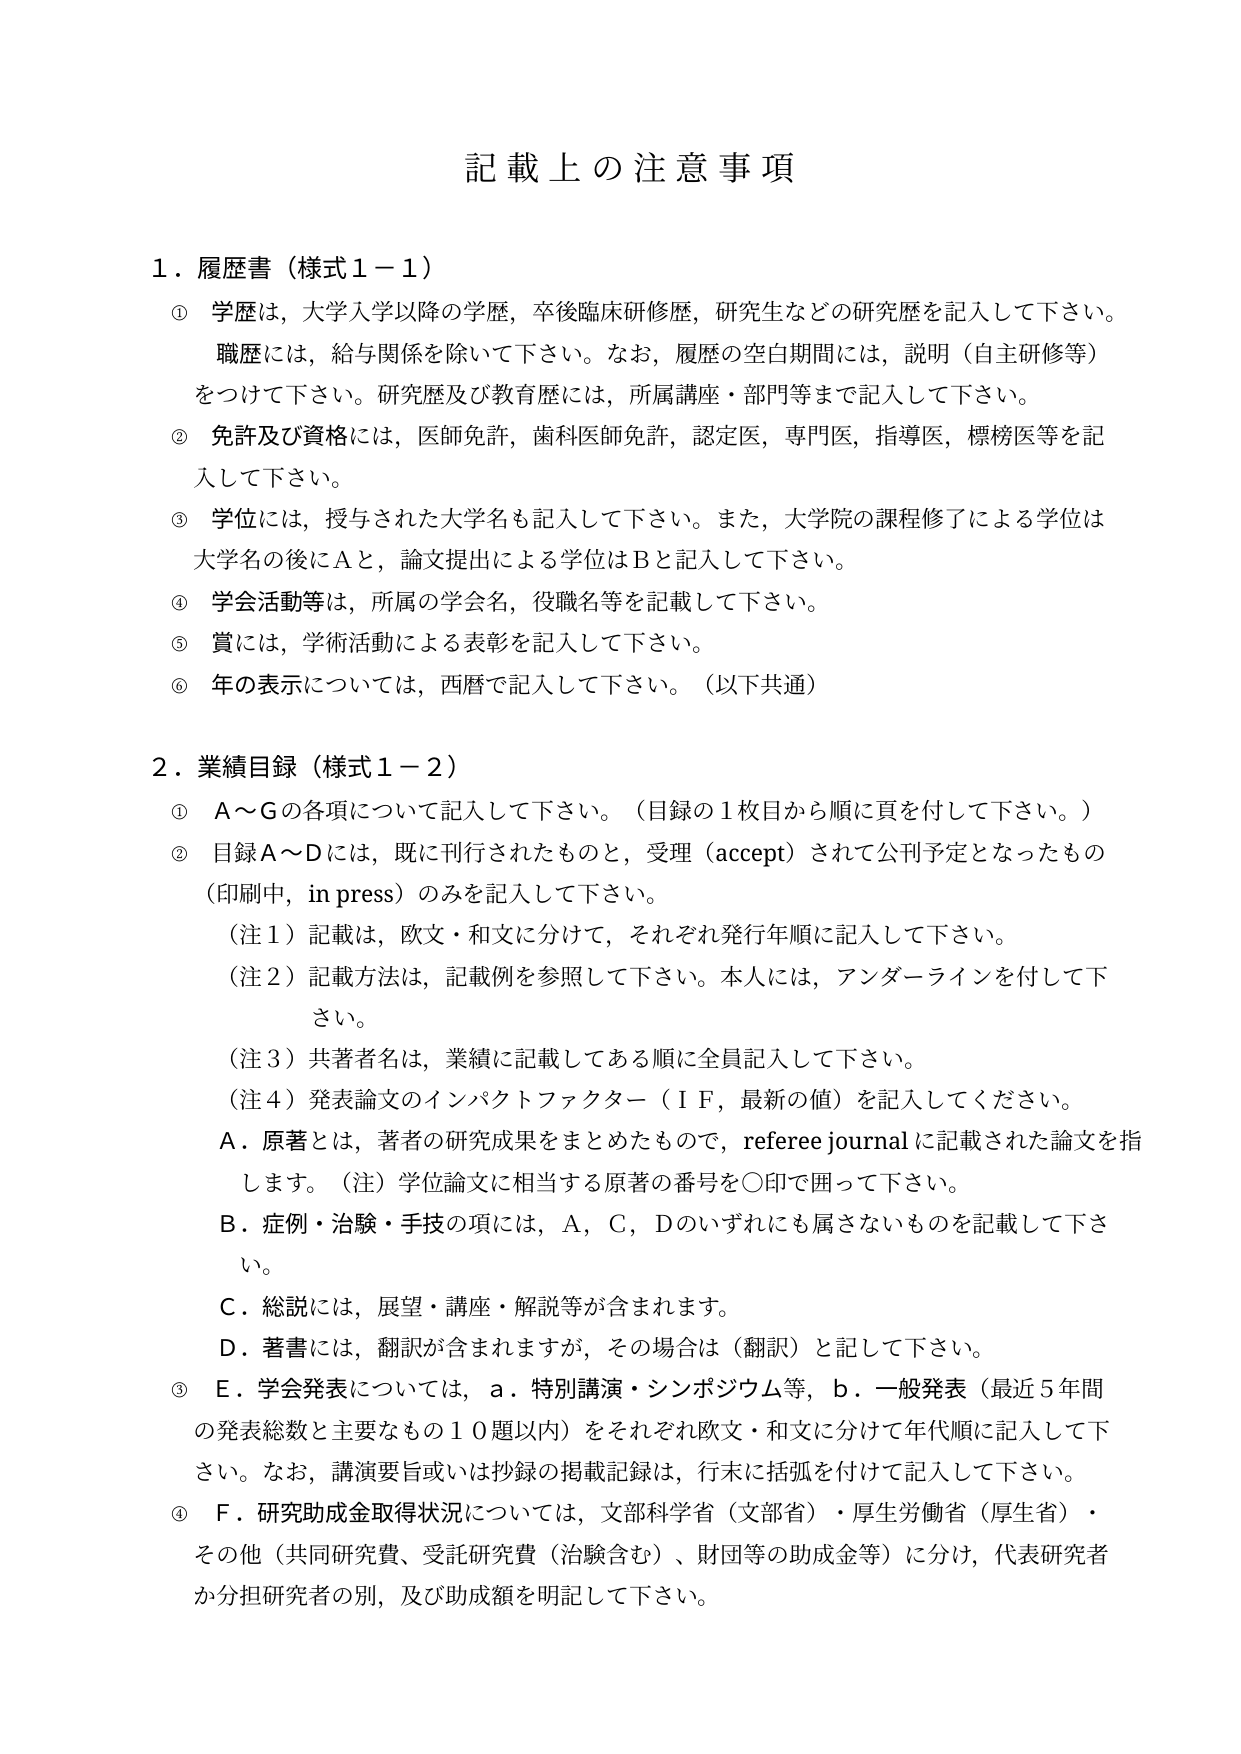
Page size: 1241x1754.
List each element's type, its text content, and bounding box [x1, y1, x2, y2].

text ２．業績目録（様式１－２） [148, 747, 1110, 784]
text （注２）記載方法は，記載例を参照して下さい。本人には，アンダーラインを付して下さい。 [216, 958, 1110, 1033]
text （注４）発表論文のインパクトファクター（ＩＦ，最新の値）を記入してください。 [148, 1082, 1110, 1115]
text （注１）記載は，欧文・和文に分けて，それぞれ発行年順に記入して下さい。 [148, 917, 1110, 950]
text ③ Ｅ．学会発表については，ａ．特別講演・シンポジウム等，ｂ．一般発表（最近５年間の発表総数と主要なもの１０題以内）をそれぞれ欧文・和文に分けて年代順に記入して下さい。なお，講演要旨或いは抄録の掲載記録は，行末に括弧を付けて記入して下さい。 [171, 1371, 1110, 1487]
text ③ 学位には，授与された大学名も記入して下さい。また，大学院の課程修了による学位は大学名の後にＡと，論文提出による学位はＢと記入して下さい。 [171, 501, 1110, 575]
text 職歴には，給与関係を除いて下さい。なお，履歴の空白期間には，説明（自主研修等）をつけて下さい。研究歴及び教育歴には，所属講座・部門等まで記入して下さい。 [193, 335, 1110, 410]
text ⑥ 年の表示については，西暦で記入して下さい。（以下共通） [171, 667, 1110, 700]
text ① Ａ～Ｇの各項について記入して下さい。（目録の１枚目から順に頁を付して下さい。） [171, 793, 1110, 826]
text １．履歴書（様式１－１） [148, 248, 1110, 285]
text Ｃ．総説には，展望・講座・解説等が含まれます。 [216, 1288, 1110, 1322]
text Ｂ．症例・治験・手技の項には，Ａ，Ｃ，Ｄのいずれにも属さないものを記載して下さい。 [216, 1206, 1110, 1280]
text ① 学歴は，大学入学以降の学歴，卒後臨床研修歴，研究生などの研究歴を記入して下さい。 [171, 294, 1110, 327]
text ⑤ 賞には，学術活動による表彰を記入して下さい。 [171, 625, 1110, 658]
text （注３）共著者名は，業績に記載してある順に全員記入して下さい。 [148, 1041, 1110, 1074]
text Ｄ．著書には，翻訳が含まれますが，その場合は（翻訳）と記して下さい。 [216, 1330, 1110, 1363]
text ④ Ｆ．研究助成金取得状況については，文部科学省（文部省）・厚生労働省（厚生省）・その他（共同研究費、受託研究費（治験含む）、財団等の助成金等）に分け，代表研究者か分担研究者の別，及び助成額を明記して下さい。 [171, 1495, 1110, 1611]
text ④ 学会活動等は，所属の学会名，役職名等を記載して下さい。 [171, 583, 1110, 617]
text Ａ．原著とは，著者の研究成果をまとめたもので，referee journalに記載された論文を指します。（注）学位論文に相当する原著の番号を○印で囲って下さい。 [216, 1123, 1145, 1198]
text ② 目録Ａ～Ｄには，既に刊行されたものと，受理（accept）されて公刊予定となったもの（印刷中，in press）のみを記入して下さい。 [171, 834, 1110, 909]
text 記載上の注意事項 [148, 135, 1110, 197]
text ② 免許及び資格には，医師免許，歯科医師免許，認定医，専門医，指導医，標榜医等を記入して下さい。 [171, 418, 1110, 492]
